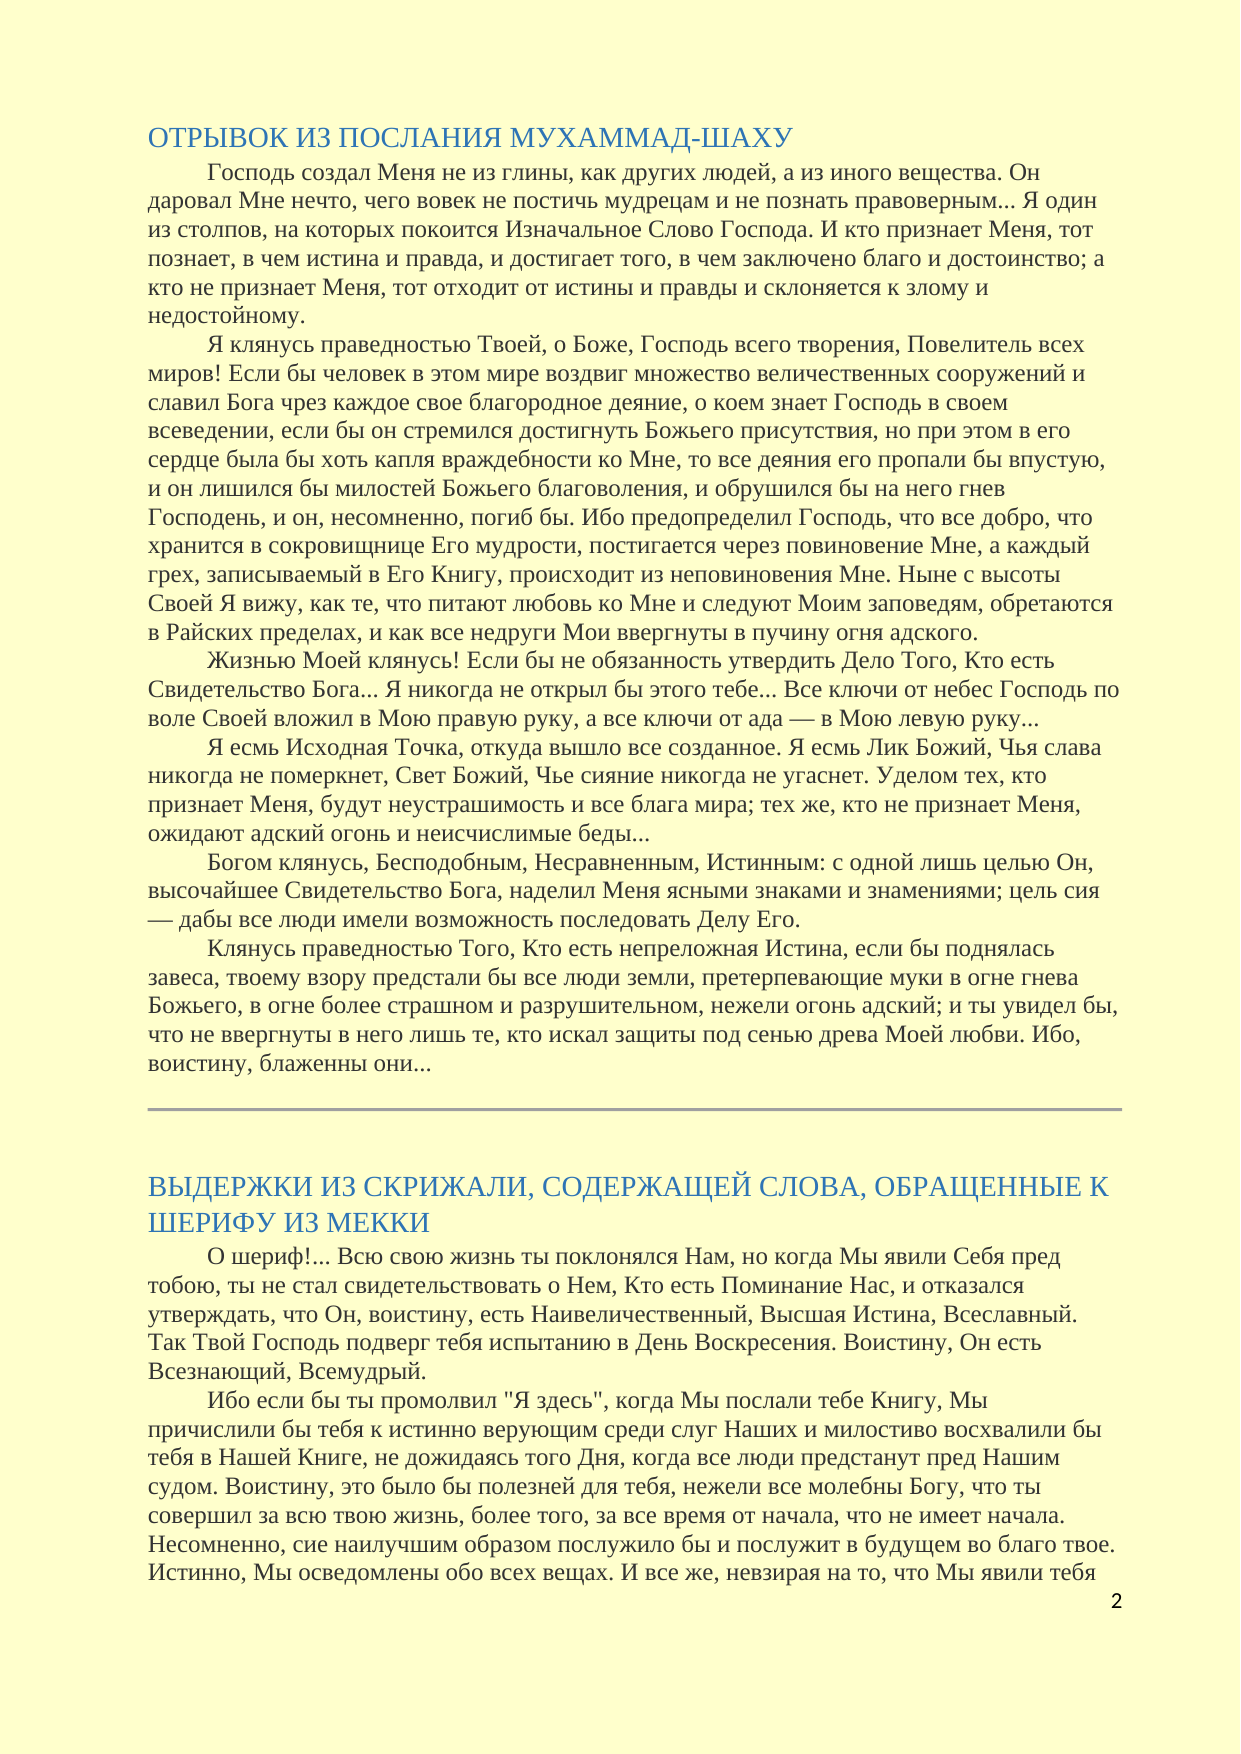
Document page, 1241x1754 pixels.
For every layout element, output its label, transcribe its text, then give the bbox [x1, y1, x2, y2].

text Господь создал Меня не из глины, как других людей, а из иного вещества. Он даровал Мне нечто, чего вовек не постичь мудрецам и не познать правоверным... Я один из столпов, на которых покоится Изначальное Слово Господа. И кто признает Меня, тот познает, в чем истина и правда, и достигает того, в чем заключено благо и достоинство; а кто не признает Меня, тот отходит от истины и правды и склоняется к злому и недостойному. [148, 157, 1122, 329]
subtitle ВЫДЕРЖКИ ИЗ СКРИЖАЛИ, СОДЕРЖАЩЕЙ СЛОВА, ОБРАЩЕННЫЕ К ШЕРИФУ ИЗ МЕККИ [148, 1169, 1122, 1239]
subtitle ОТРЫВОК ИЗ ПОСЛАНИЯ МУХАММАД-ШАХУ [148, 121, 1122, 154]
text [148, 1385, 1122, 1586]
text Я клянусь праведностью Твоей, о Боже, Господь всего творения, Повелитель всех миров! Если бы человек в этом мире воздвиг множество величественных сооружений и славил Бога чрез каждое свое благородное деяние, о коем знает Господь в своем всеведении, если бы он стремился достигнуть Божьего присутствия, но при этом в его сердце была бы хоть капля враждебности ко Мне, то все деяния его пропали бы впустую, и он лишился бы милостей Божьего благоволения, и обрушился бы на него гнев Господень, и он, несомненно, погиб бы. Ибо предопределил Господь, что все добро, что хранится в сокровищнице Его мудрости, постигается через повиновение Мне, а каждый грех, записываемый в Его Книгу, происходит из неповиновения Мне. Ныне с высоты Своей Я вижу, как те, что питают любовь ко Мне и следуют Моим заповедям, обретаются в Райских пределах, и как все недруги Мои ввергнуты в пучину огня адского. [148, 329, 1122, 646]
text О шериф!... Всю свою жизнь ты поклонялся Нам, но когда Мы явили Себя пред тобою, ты не стал свидетельствовать о Нем, Кто есть Поминание Нас, и отказался утверждать, что Он, воистину, есть Наивеличественный, Высшая Истина, Всеславный. Так Твой Господь подверг тебя испытанию в День Воскресения. Воистину, Он есть Всезнающий, Всемудрый. [148, 1241, 1122, 1385]
text Богом клянусь, Бесподобным, Несравненным, Истинным: с одной лишь целью Он, высочайшее Свидетельство Бога, наделил Меня ясными знаками и знамениями; цель сия — дабы все люди имели возможность последовать Делу Его. [148, 847, 1122, 933]
text Я есмь Исходная Точка, откуда вышло все созданное. Я есмь Лик Божий, Чья слава никогда не померкнет, Свет Божий, Чье сияние никогда не угаснет. Уделом тех, кто признает Меня, будут неустрашимость и все блага мира; тех же, кто не признает Меня, ожидают адский огонь и неисчислимые беды... [148, 732, 1122, 847]
text Жизнью Моей клянусь! Если бы не обязанность утвердить Дело Того, Кто есть Свидетельство Бога... Я никогда не открыл бы этого тебе... Все ключи от небес Господь по воле Своей вложил в Мою правую руку, а все ключи от ада — в Мою левую руку... [148, 646, 1122, 732]
text Клянусь праведностью Того, Кто есть непреложная Истина, если бы поднялась завеса, твоему взору предстали бы все люди земли, претерпевающие муки в огне гнева Божьего, в огне более страшном и разрушительном, нежели огонь адский; и ты увидел бы, что не ввергнуты в него лишь те, кто искал защиты под сенью древа Моей любви. Ибо, воистину, блаженны они... [148, 933, 1122, 1077]
